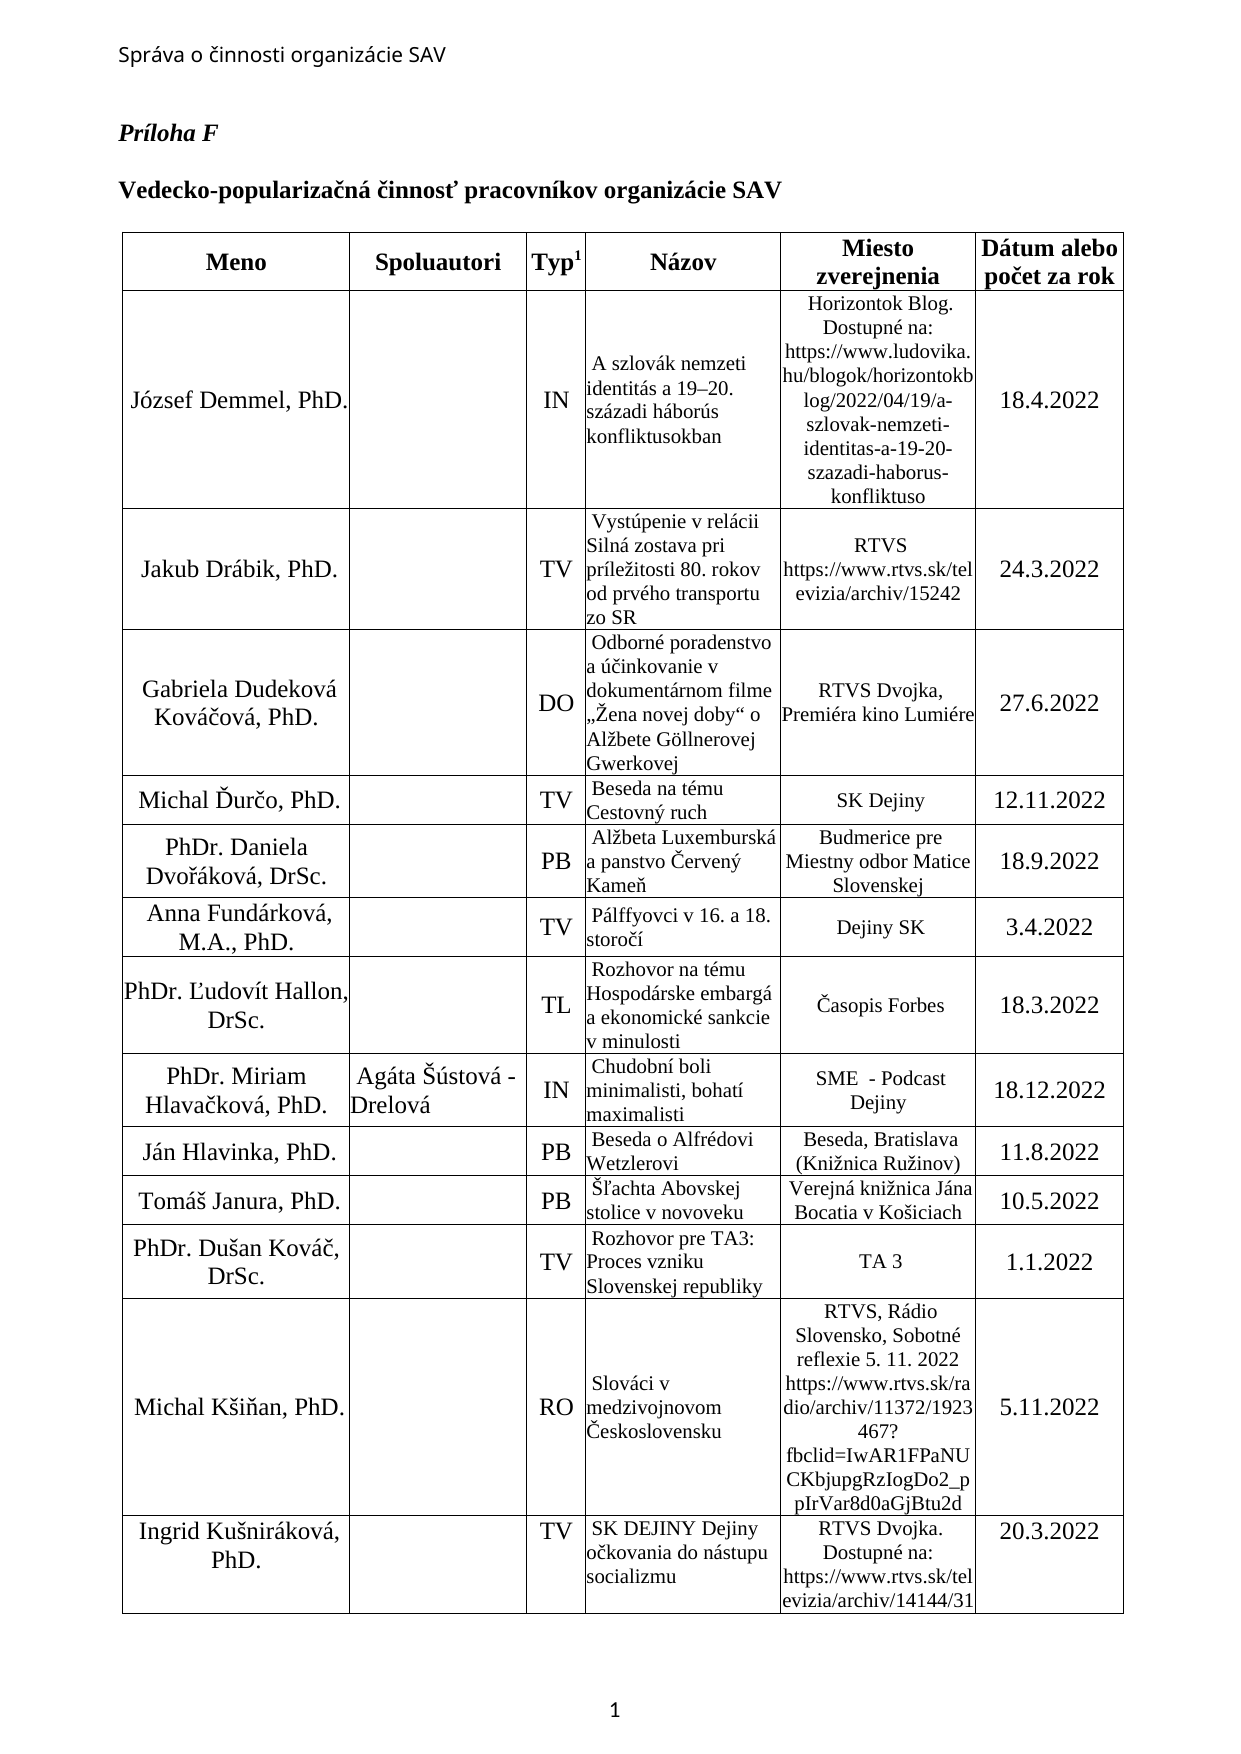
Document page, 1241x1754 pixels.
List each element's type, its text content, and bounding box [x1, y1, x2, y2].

table_header Dátum alebo počet za rok [976, 233, 1123, 290]
table_cell PhDr. Dušan Kováč, DrSc. [123, 1225, 349, 1298]
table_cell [781, 1516, 975, 1612]
table_cell [350, 957, 526, 1053]
table_cell Rozhovor pre TA3: Proces vzniku Slovenskej republiky [586, 1225, 780, 1298]
table_cell Anna Fundárková, M.A., PhD. [123, 898, 349, 956]
text Vedecko-popularizačná činnosť pracovníkov organizácie SAV [118, 175, 1122, 232]
table_cell PB [527, 1176, 585, 1224]
text Príloha F [118, 118, 1122, 175]
table_cell [350, 1225, 526, 1298]
table_cell 20.3.2022 [976, 1516, 1123, 1612]
table_cell 10.5.2022 [976, 1176, 1123, 1224]
table_cell 18.4.2022 [976, 291, 1123, 508]
table_cell SK Dejiny [781, 776, 975, 824]
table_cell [586, 1516, 780, 1612]
table_cell [350, 825, 526, 897]
table_cell Tomáš Janura, PhD. [123, 1176, 349, 1224]
table_cell TV [527, 1225, 585, 1298]
table_cell Chudobní boli minimalisti, bohatí maximalisti [586, 1054, 780, 1126]
table_header Spoluautori [350, 233, 526, 290]
table_header Typ1 [527, 233, 585, 290]
table_cell PhDr. Daniela Dvořáková, DrSc. [123, 825, 349, 897]
table_cell [350, 776, 526, 824]
table_cell Beseda o Alfrédovi Wetzlerovi [586, 1127, 780, 1175]
table_cell TV [527, 509, 585, 629]
table_cell PhDr. Ľudovít Hallon, DrSc. [123, 957, 349, 1053]
table_cell Alžbeta Luxemburská a panstvo Červený Kameň [586, 825, 780, 897]
table_cell Verejná knižnica Jána Bocatia v Košiciach [781, 1176, 975, 1224]
table_cell DO [527, 630, 585, 774]
table_cell SME - Podcast Dejiny [781, 1054, 975, 1126]
table_cell Michal Ďurčo, PhD. [123, 776, 349, 824]
table_cell Budmerice pre Miestny odbor Matice Slovenskej [781, 825, 975, 897]
table_cell 1.1.2022 [976, 1225, 1123, 1298]
table_cell Slováci v medzivojnovom Československu [586, 1299, 780, 1515]
table_cell RTVS https://www.rtvs.sk/televizia/archiv/15242 [781, 509, 975, 629]
table_cell [350, 898, 526, 956]
table_cell IN [527, 291, 585, 508]
table_cell 18.3.2022 [976, 957, 1123, 1053]
table_cell RO [527, 1299, 585, 1515]
table_cell Jakub Drábik, PhD. [123, 509, 349, 629]
table_cell 12.11.2022 [976, 776, 1123, 824]
table_cell PhDr. Miriam Hlavačková, PhD. [123, 1054, 349, 1126]
table_cell PB [527, 1127, 585, 1175]
table_cell [350, 291, 526, 508]
table_cell TV [527, 898, 585, 956]
table_cell PB [527, 825, 585, 897]
table_cell Pálffyovci v 16. a 18. storočí [586, 898, 780, 956]
table_cell [350, 630, 526, 774]
table_cell 3.4.2022 [976, 898, 1123, 956]
table_cell RTVS Dvojka, Premiéra kino Lumiére [781, 630, 975, 774]
table_cell Beseda na tému Cestovný ruch [586, 776, 780, 824]
table_cell Rozhovor na tému Hospodárske embargá a ekonomické sankcie v minulosti [586, 957, 780, 1053]
table_cell Vystúpenie v relácii Silná zostava pri príležitosti 80. rokov od prvého transportu zo SR [586, 509, 780, 629]
table_header Meno [123, 233, 349, 290]
table_cell 11.8.2022 [976, 1127, 1123, 1175]
table_cell A szlovák nemzeti identitás a 19–20. századi háborús konfliktusokban [586, 291, 780, 508]
table_cell [350, 1127, 526, 1175]
table_cell József Demmel, PhD. [123, 291, 349, 508]
table_cell TA 3 [781, 1225, 975, 1298]
table_cell Horizontok Blog. Dostupné na: https://www.ludovika.hu/blogok/horizontokblog/2022/04/19/a-szlovak-nemzeti-identitas-a-19-20-szazadi-haborus-konfliktuso [781, 291, 975, 508]
table_cell [350, 509, 526, 629]
table_cell Agáta Šústová - Drelová [350, 1054, 526, 1126]
table_header Miesto zverejnenia [781, 233, 975, 290]
table_cell 18.9.2022 [976, 825, 1123, 897]
table_cell TV [527, 776, 585, 824]
table_cell RTVS, Rádio Slovensko, Sobotné reflexie 5. 11. 2022 https://www.rtvs.sk/radio/archiv/11372/1923467?fbclid=IwAR1FPaNUCKbjupgRzIogDo2_ppIrVar8d0aGjBtu2d [781, 1299, 975, 1515]
table_cell Beseda, Bratislava (Knižnica Ružinov) [781, 1127, 975, 1175]
table_cell IN [527, 1054, 585, 1126]
table_cell [350, 1516, 526, 1612]
table_cell Ján Hlavinka, PhD. [123, 1127, 349, 1175]
table_cell [350, 1176, 526, 1224]
table_cell 24.3.2022 [976, 509, 1123, 629]
table_cell Michal Kšiňan, PhD. [123, 1299, 349, 1515]
table_cell Dejiny SK [781, 898, 975, 956]
table_cell 18.12.2022 [976, 1054, 1123, 1126]
table_cell Šľachta Abovskej stolice v novoveku [586, 1176, 780, 1224]
table_cell Časopis Forbes [781, 957, 975, 1053]
table_cell Gabriela Dudeková Kováčová, PhD. [123, 630, 349, 774]
table_cell TV [527, 1516, 585, 1612]
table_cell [123, 1516, 349, 1612]
table_cell 5.11.2022 [976, 1299, 1123, 1515]
table_cell Odborné poradenstvo a účinkovanie v dokumentárnom filme „Žena novej doby“ o Alžbete Göllnerovej Gwerkovej [586, 630, 780, 774]
table_cell TL [527, 957, 585, 1053]
table_cell 27.6.2022 [976, 630, 1123, 774]
table_cell [350, 1299, 526, 1515]
table_header Názov [586, 233, 780, 290]
